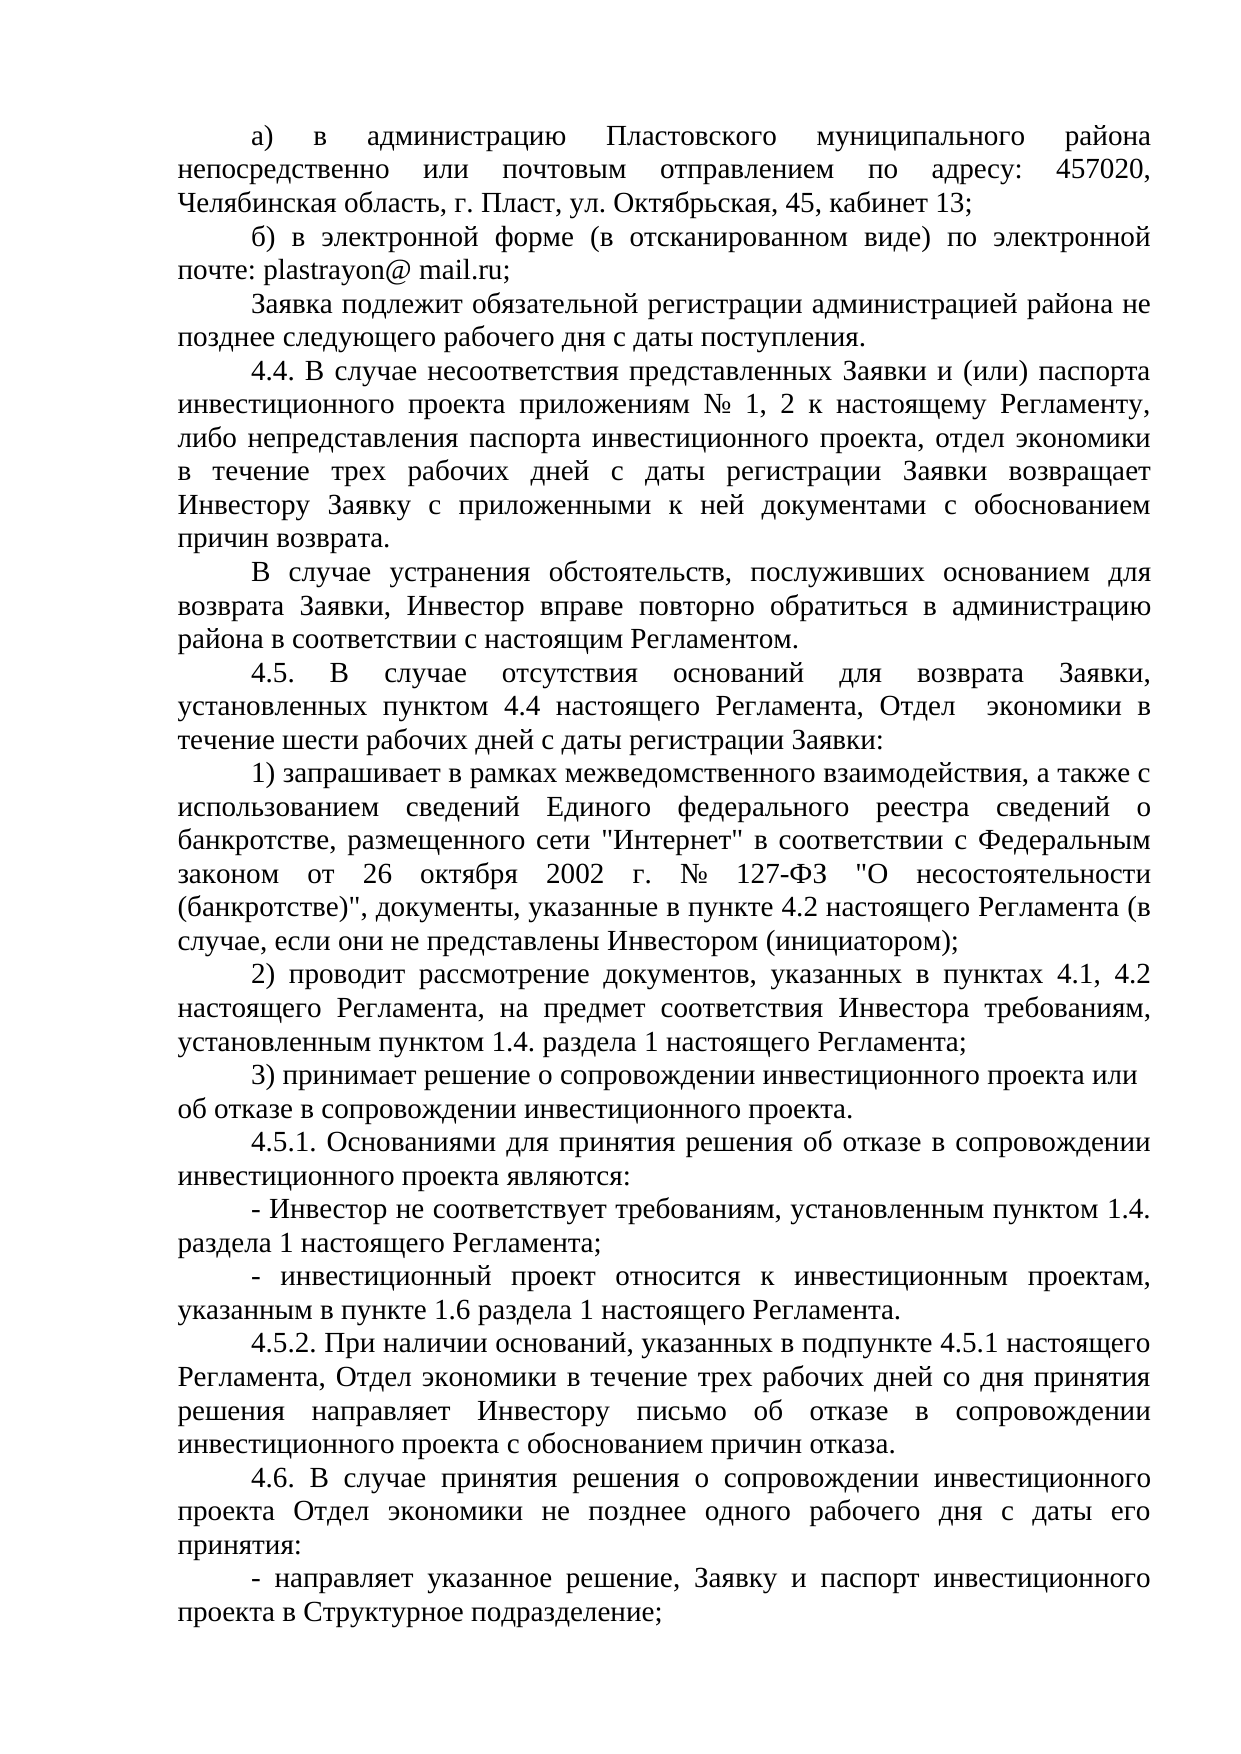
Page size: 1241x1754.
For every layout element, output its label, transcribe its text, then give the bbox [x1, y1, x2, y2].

text б) в электронной форме (в отсканированном виде) по электронной почте: plastrayon@ mail.ru; [177, 219, 1152, 286]
text В случае устранения обстоятельств, послуживших основанием для возврата Заявки, Инвестор вправе повторно обратиться в администрацию района в соответствии с настоящим Регламентом. [177, 554, 1152, 655]
text 3) принимает решение о сопровождении инвестиционного проекта или [177, 1057, 1152, 1091]
text 4.4. В случае несоответствия представленных Заявки и (или) паспорта инвестиционного проекта приложениям № 1, 2 к настоящему Регламенту, либо непредставления паспорта инвестиционного проекта, отдел экономики в течение трех рабочих дней с даты регистрации Заявки возвращает Инвестору Заявку с приложенными к ней документами с обоснованием причин возврата. [177, 353, 1152, 554]
text Заявка подлежит обязательной регистрации администрацией района не позднее следующего рабочего дня с даты поступления. [177, 286, 1152, 353]
text 4.5.1. Основаниями для принятия решения об отказе в сопровождении инвестиционного проекта являются: [177, 1124, 1152, 1191]
text 4.6. В случае принятия решения о сопровождении инвестиционного проекта Отдел экономики не позднее одного рабочего дня с даты его принятия: [177, 1460, 1152, 1560]
text 2) проводит рассмотрение документов, указанных в пунктах 4.1, 4.2 настоящего Регламента, на предмет соответствия Инвестора требованиям, установленным пунктом 1.4. раздела 1 настоящего Регламента; [177, 957, 1152, 1057]
text - направляет указанное решение, Заявку и паспорт инвестиционного проекта в Структурное подразделение; [177, 1560, 1152, 1627]
text а) в администрацию Пластовского муниципального района непосредственно или почтовым отправлением по адресу: 457020, Челябинская область, г. Пласт, ул. Октябрьская, 45, кабинет 13; [177, 118, 1152, 219]
text - инвестиционный проект относится к инвестиционным проектам, указанным в пункте 1.6 раздела 1 настоящего Регламента. [177, 1258, 1152, 1326]
text об отказе в сопровождении инвестиционного проекта. [177, 1091, 1152, 1124]
text 4.5. В случае отсутствия оснований для возврата Заявки, установленных пунктом 4.4 настоящего Регламента, Отдел экономики в течение шести рабочих дней с даты регистрации Заявки: [177, 655, 1152, 755]
text 1) запрашивает в рамках межведомственного взаимодействия, а также с использованием сведений Единого федерального реестра сведений о банкротстве, размещенного сети "Интернет" в соответствии с Федеральным законом от 26 октября 2002 г. № 127-ФЗ "О несостоятельности (банкротстве)", документы, указанные в пункте 4.2 настоящего Регламента (в случае, если они не представлены Инвестором (инициатором); [177, 755, 1152, 957]
text 4.5.2. При наличии оснований, указанных в подпункте 4.5.1 настоящего Регламента, Отдел экономики в течение трех рабочих дней со дня принятия решения направляет Инвестору письмо об отказе в сопровождении инвестиционного проекта с обоснованием причин отказа. [177, 1326, 1152, 1460]
text - Инвестор не соответствует требованиям, установленным пунктом 1.4. раздела 1 настоящего Регламента; [177, 1191, 1152, 1258]
